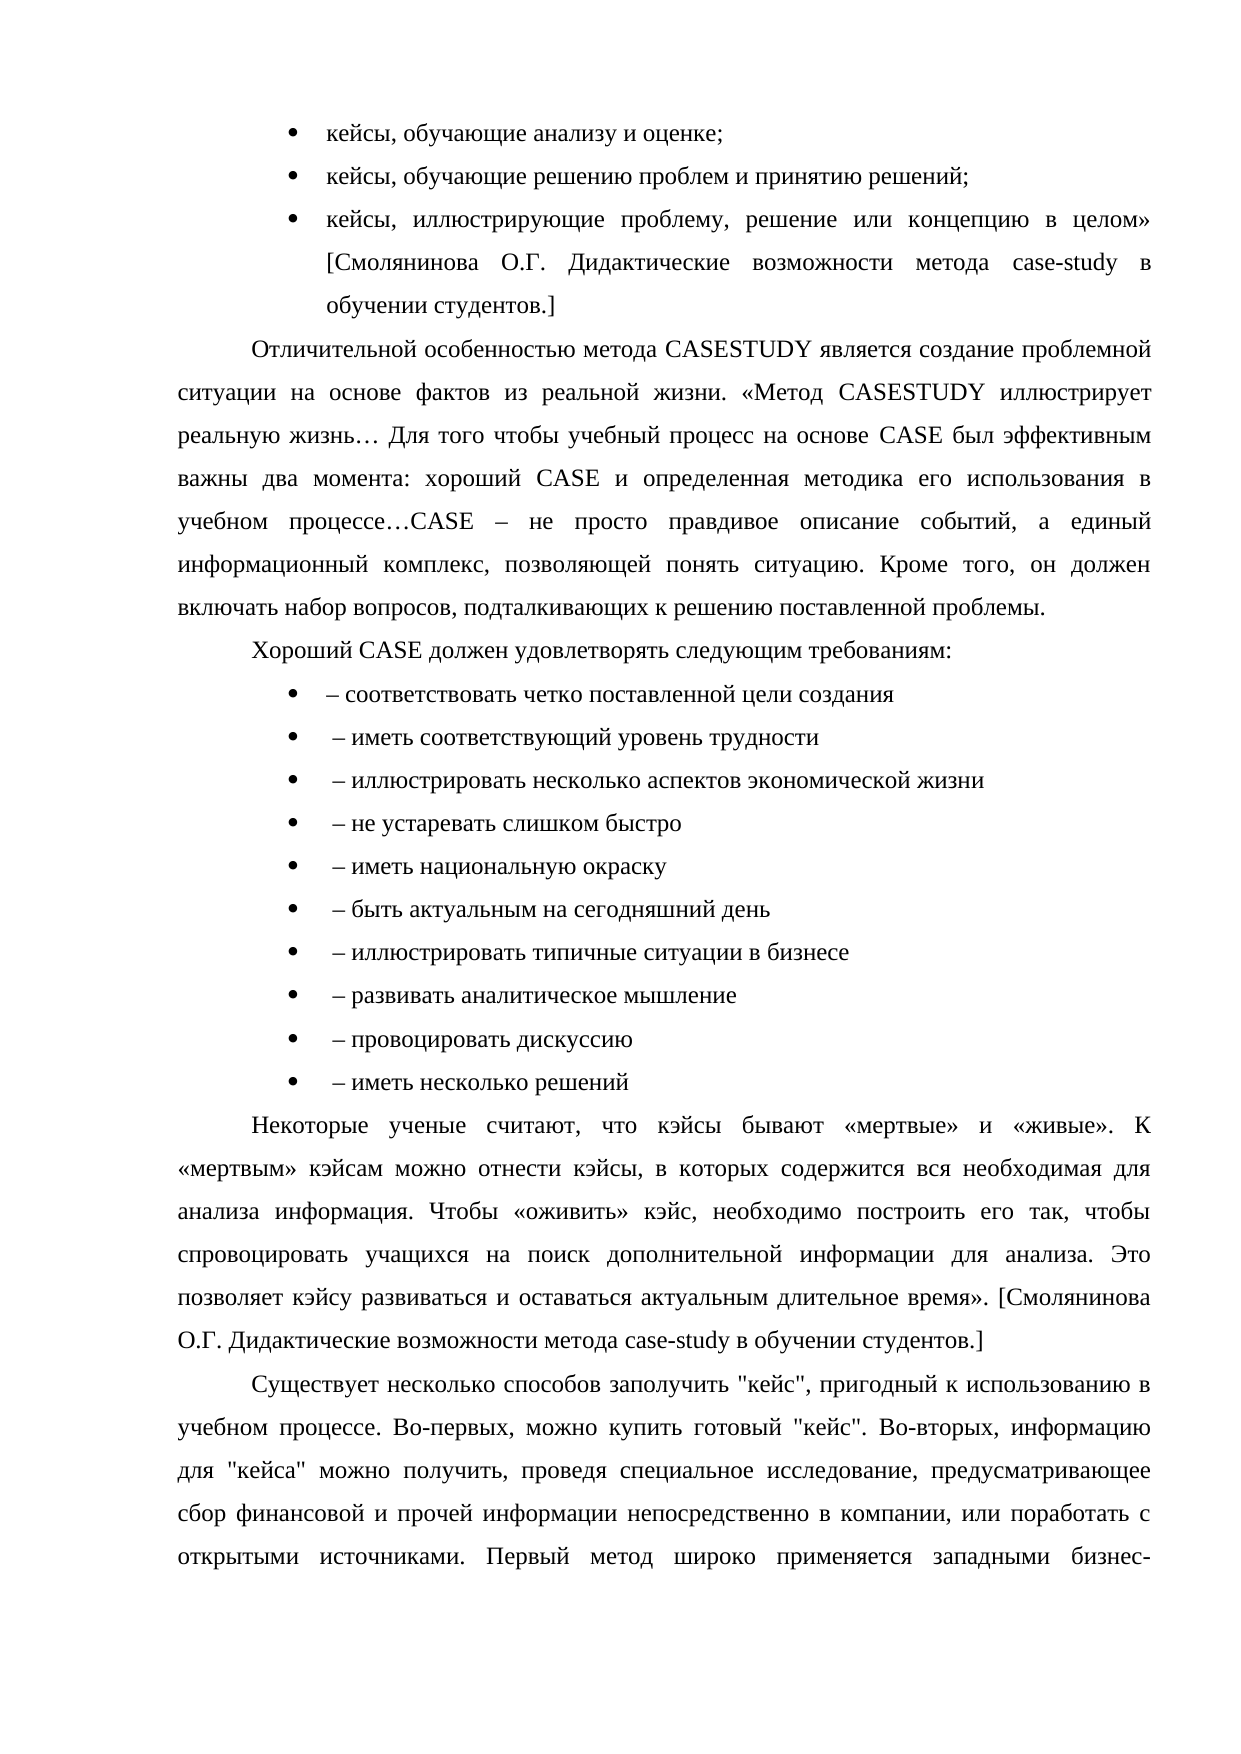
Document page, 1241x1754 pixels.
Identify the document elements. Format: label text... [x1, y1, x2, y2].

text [177, 1369, 1152, 1570]
text Хороший CASE должен удовлетворять следующим требованиям: [177, 636, 1152, 664]
list – иллюстрировать несколько аспектов экономической жизни [288, 765, 1152, 794]
list – быть актуальным на сегодняшний день [288, 894, 1152, 923]
list кейсы, обучающие анализу и оценке; [288, 118, 1152, 147]
list – провоцировать дискуссию [288, 1024, 1152, 1052]
list – иметь соответствующий уровень трудности [288, 722, 1152, 751]
list – соответствовать четко поставленной цели создания [288, 679, 1152, 707]
list – иметь несколько решений [288, 1067, 1152, 1096]
list кейсы, обучающие решению проблем и принятию решений; [288, 161, 1152, 190]
list – развивать аналитическое мышление [288, 981, 1152, 1009]
text Отличительной особенностью метода CASESTUDY является создание проблемной ситуации на основе фактов из реальной жизни. «Метод CASESTUDY иллюстрирует реальную жизнь… Для того чтобы учебный процесс на основе CASE был эффективным важны два момента: хороший CASE и определенная методика его использования в учебном процессе…CASE – не просто правдивое описание событий, а единый информационный комплекс, позволяющей понять ситуацию. Кроме того, он должен включать набор вопросов, подталкивающих к решению поставленной проблемы. [177, 334, 1152, 621]
text Некоторые ученые считают, что кэйсы бывают «мертвые» и «живые». К «мертвым» кэйсам можно отнести кэйсы, в которых содержится вся необходимая для анализа информация. Чтобы «оживить» кэйс, необходимо построить его так, чтобы спровоцировать учащихся на поиск дополнительной информации для анализа. Это позволяет кэйсу развиваться и оставаться актуальным длительное время». [Смолянинова О.Г. Дидактические возможности метода case-study в обучении студентов.] [177, 1110, 1152, 1354]
list – не устаревать слишком быстро [288, 808, 1152, 837]
list – иллюстрировать типичные ситуации в бизнесе [288, 937, 1152, 966]
list – иметь национальную окраску [288, 851, 1152, 880]
list кейсы, иллюстрирующие проблему, решение или концепцию в целом» [Смолянинова О.Г. Дидактические возможности метода case-study в обучении студентов.] [288, 204, 1152, 319]
